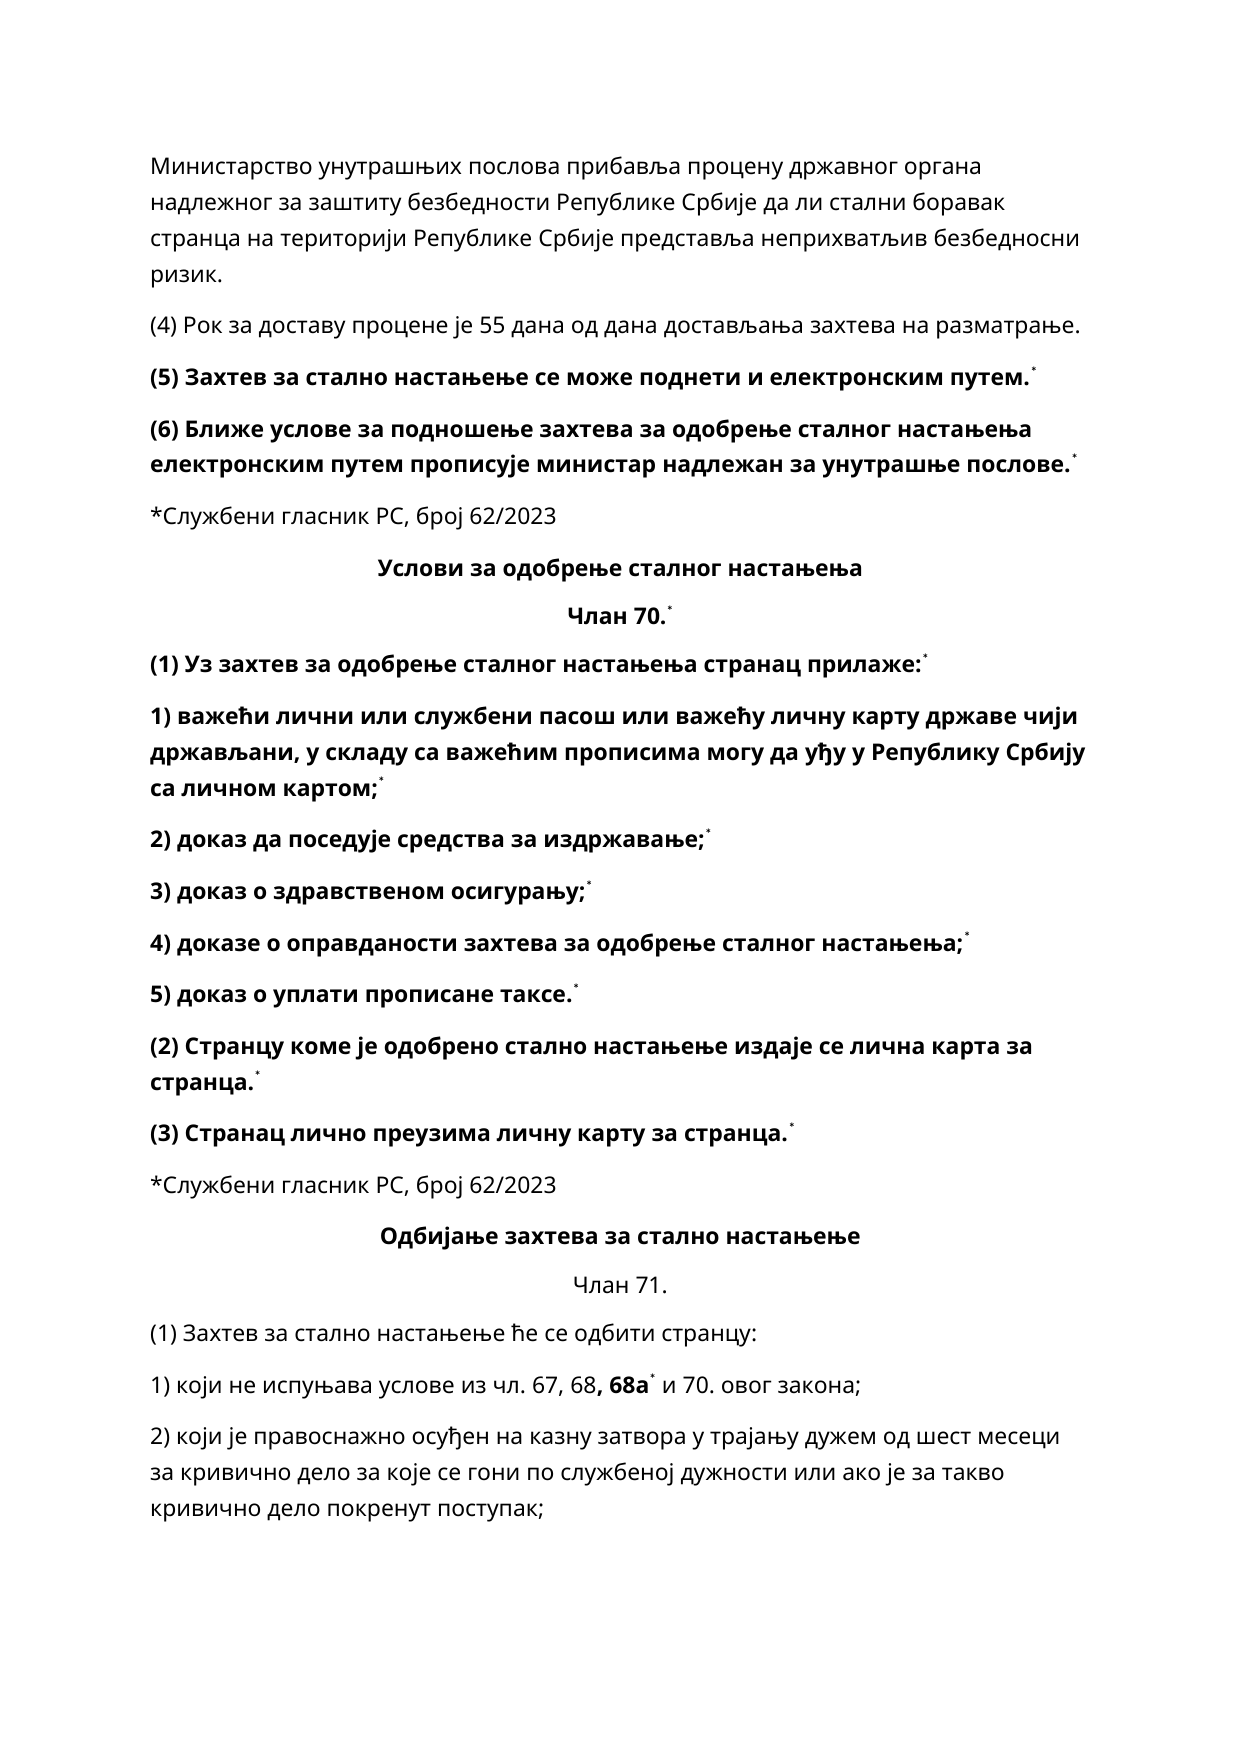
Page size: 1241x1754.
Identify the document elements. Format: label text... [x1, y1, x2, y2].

text *Службени гласник РС, број 62/2023 [150, 1169, 1090, 1200]
text 1) који не испуњава услове из чл. 67, 68, 68а* и 70. овог закона; [150, 1369, 1090, 1400]
text (6) Ближе услове за подношење захтева за одобрење сталног настањења електронским путем прописује министар надлежан за унутрашње послове.* [150, 412, 1090, 480]
text 2) доказ да поседује средства за издржавање;* [150, 823, 1090, 855]
text (1) Уз захтев за одобрење сталног настањења странац прилаже:* [150, 648, 1090, 680]
text Услови за одобрење сталног настањења [150, 552, 1090, 583]
text *Службени гласник РС, број 62/2023 [150, 500, 1090, 531]
text (1) Захтев за стално настањење ће се одбити странцу: [150, 1317, 1090, 1348]
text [150, 150, 1090, 289]
text 1) важећи лични или службени пасош или важећу личну карту државе чији држављани, у складу са важећим прописима могу да уђу у Републику Србију са личном картом;* [150, 700, 1090, 803]
text 2) који је правоснажно осуђен на казну затвора у трајању дужем од шест месеци за кривично дело за које се гони по службеној дужности или ако је за такво кривично дело покренут поступак; [150, 1420, 1090, 1523]
text Члан 70.* [150, 600, 1090, 631]
text (4) Рок за доставу процене је 55 дана од дана достављања захтева на разматрање. [150, 309, 1090, 341]
text 4) доказе о оправданости захтева за одобрење сталног настањења;* [150, 927, 1090, 958]
text (5) Захтев за стално настањење се може поднети и електронским путем.* [150, 361, 1090, 392]
text 3) доказ о здравственом осигурању;* [150, 875, 1090, 906]
text 5) доказ о уплати прописане таксе.* [150, 978, 1090, 1009]
text (2) Странцу коме је одобрено стално настањење издаје се лична карта за странца.* [150, 1030, 1090, 1097]
text Одбијање захтева за стално настањење [150, 1220, 1090, 1252]
text (3) Странац лично преузима личну карту за странца.* [150, 1117, 1090, 1148]
text Члан 71. [150, 1269, 1090, 1300]
